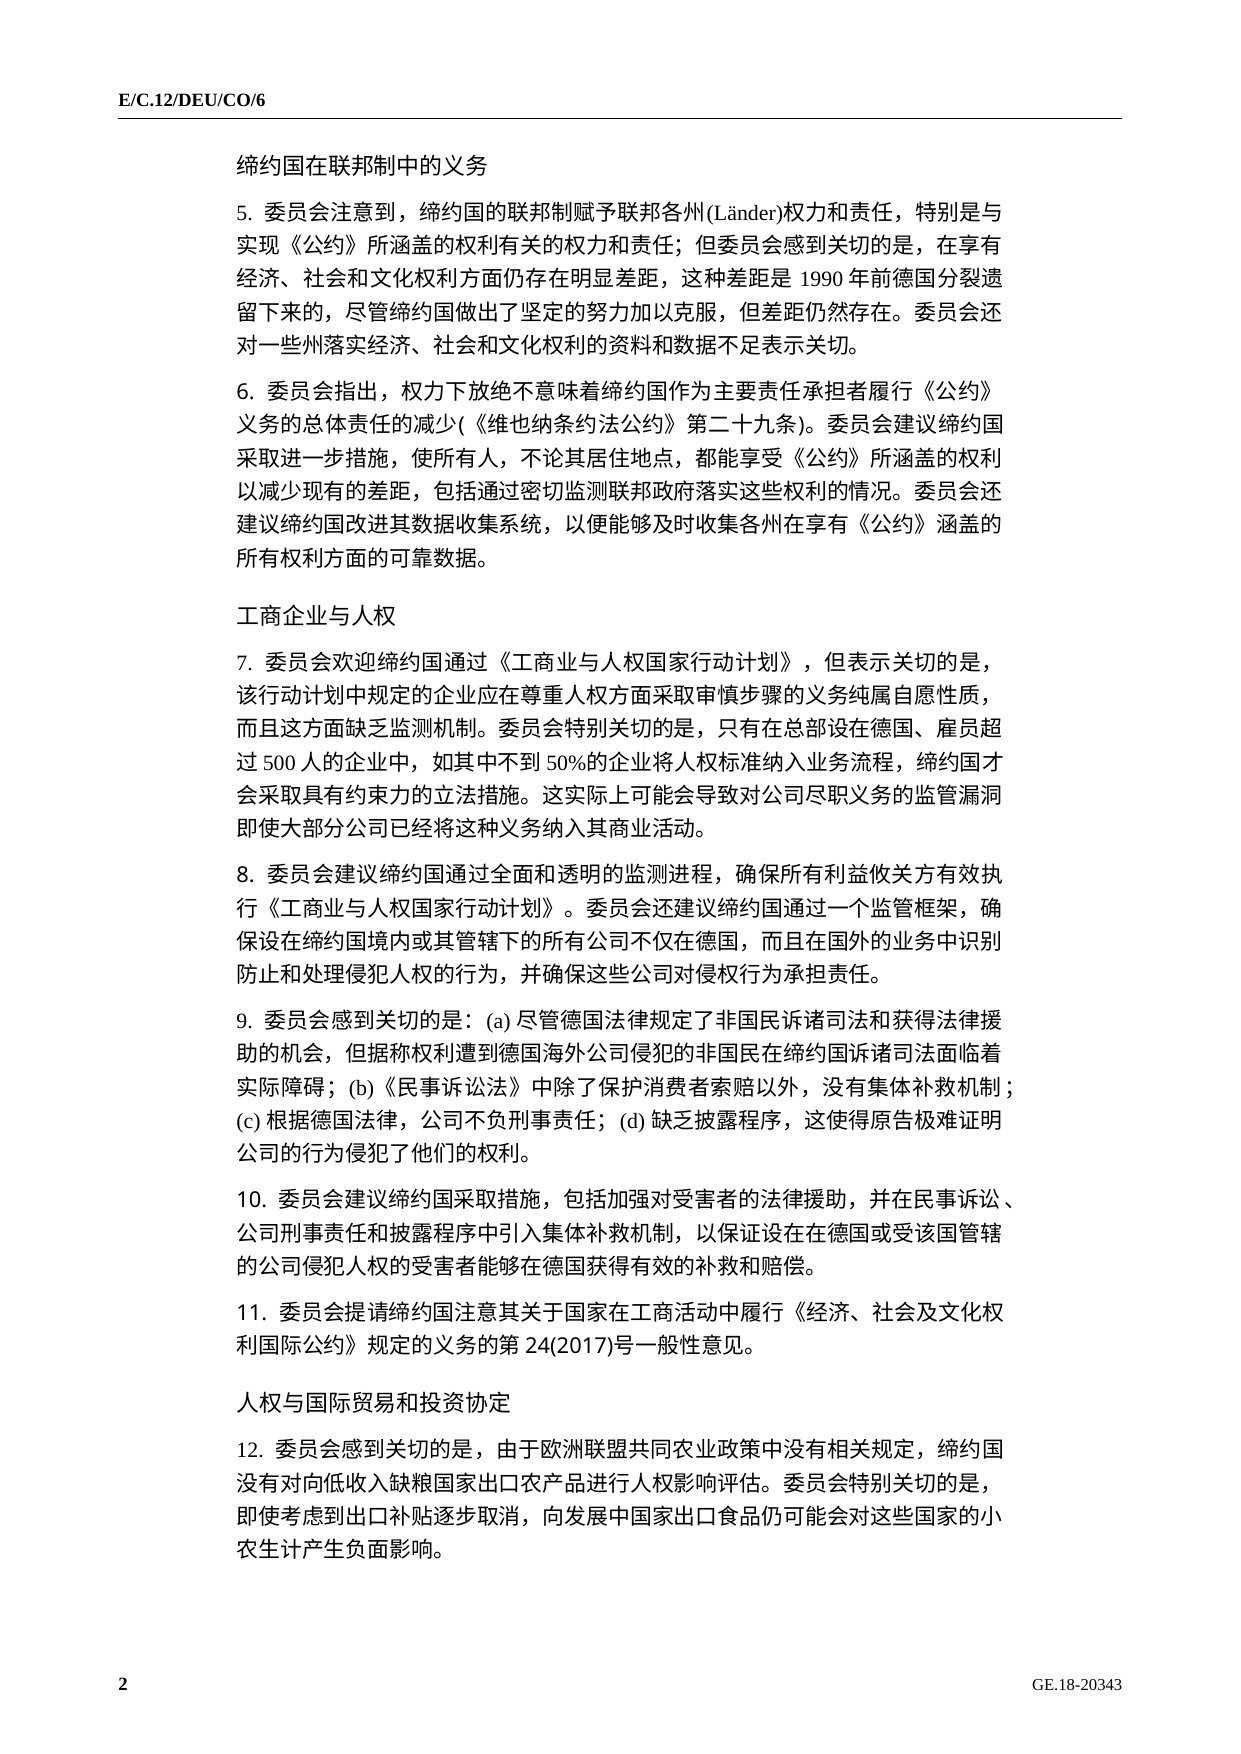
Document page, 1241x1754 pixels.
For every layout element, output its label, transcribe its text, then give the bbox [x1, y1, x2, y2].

text 11. 委员会提请缔约国注意其关于国家在工商活动中履行《经济、社会及文化权利国际公约》规定的义务的第24(2017)号一般性意见。 [236, 1293, 1004, 1360]
text 缔约国在联邦制中的义务 [118, 148, 1004, 181]
text 7. 委员会欢迎缔约国通过《工商业与人权国家行动计划》，但表示关切的是，该行动计划中规定的企业应在尊重人权方面采取审慎步骤的义务纯属自愿性质，而且这方面缺乏监测机制。委员会特别关切的是，只有在总部设在德国、雇员超过500人的企业中，如其中不到50%的企业将人权标准纳入业务流程，缔约国才会采取具有约束力的立法措施。这实际上可能会导致对公司尽职义务的监管漏洞，即使大部分公司已经将这种义务纳入其商业活动。 [236, 643, 1004, 843]
text 6. 委员会指出，权力下放绝不意味着缔约国作为主要责任承担者履行《公约》义务的总体责任的减少(《维也纳条约法公约》第二十九条)。委员会建议缔约国采取进一步措施，使所有人，不论其居住地点，都能享受《公约》所涵盖的权利，以减少现有的差距，包括通过密切监测联邦政府落实这些权利的情况。委员会还建议缔约国改进其数据收集系统，以便能够及时收集各州在享有《公约》涵盖的所有权利方面的可靠数据。 [236, 373, 1004, 573]
text 8. 委员会建议缔约国通过全面和透明的监测进程，确保所有利益攸关方有效执行《工商业与人权国家行动计划》。委员会还建议缔约国通过一个监管框架，确保设在缔约国境内或其管辖下的所有公司不仅在德国，而且在国外的业务中识别、防止和处理侵犯人权的行为，并确保这些公司对侵权行为承担责任。 [236, 856, 1004, 989]
text 9. 委员会感到关切的是：(a) 尽管德国法律规定了非国民诉诸司法和获得法律援助的机会，但据称权利遭到德国海外公司侵犯的非国民在缔约国诉诸司法面临着实际障碍；(b)《民事诉讼法》中除了保护消费者索赔以外，没有集体补救机制；(c) 根据德国法律，公司不负刑事责任；(d) 缺乏披露程序，这使得原告极难证明公司的行为侵犯了他们的权利。 [236, 1002, 1004, 1168]
text 5. 委员会注意到，缔约国的联邦制赋予联邦各州(Länder)权力和责任，特别是与实现《公约》所涵盖的权利有关的权力和责任；但委员会感到关切的是，在享有经济、社会和文化权利方面仍存在明显差距，这种差距是1990年前德国分裂遗留下来的，尽管缔约国做出了坚定的努力加以克服，但差距仍然存在。委员会还对一些州落实经济、社会和文化权利的资料和数据不足表示关切。 [236, 193, 1004, 360]
text 人权与国际贸易和投资协定 [118, 1385, 1004, 1418]
text 工商企业与人权 [118, 598, 1004, 631]
text 12. 委员会感到关切的是，由于欧洲联盟共同农业政策中没有相关规定，缔约国没有对向低收入缺粮国家出口农产品进行人权影响评估。委员会特别关切的是，即使考虑到出口补贴逐步取消，向发展中国家出口食品仍可能会对这些国家的小农生计产生负面影响。 [236, 1431, 1004, 1564]
text 10. 委员会建议缔约国采取措施，包括加强对受害者的法律援助，并在民事诉讼、公司刑事责任和披露程序中引入集体补救机制，以保证设在在德国或受该国管辖的公司侵犯人权的受害者能够在德国获得有效的补救和赔偿。 [236, 1181, 1004, 1281]
